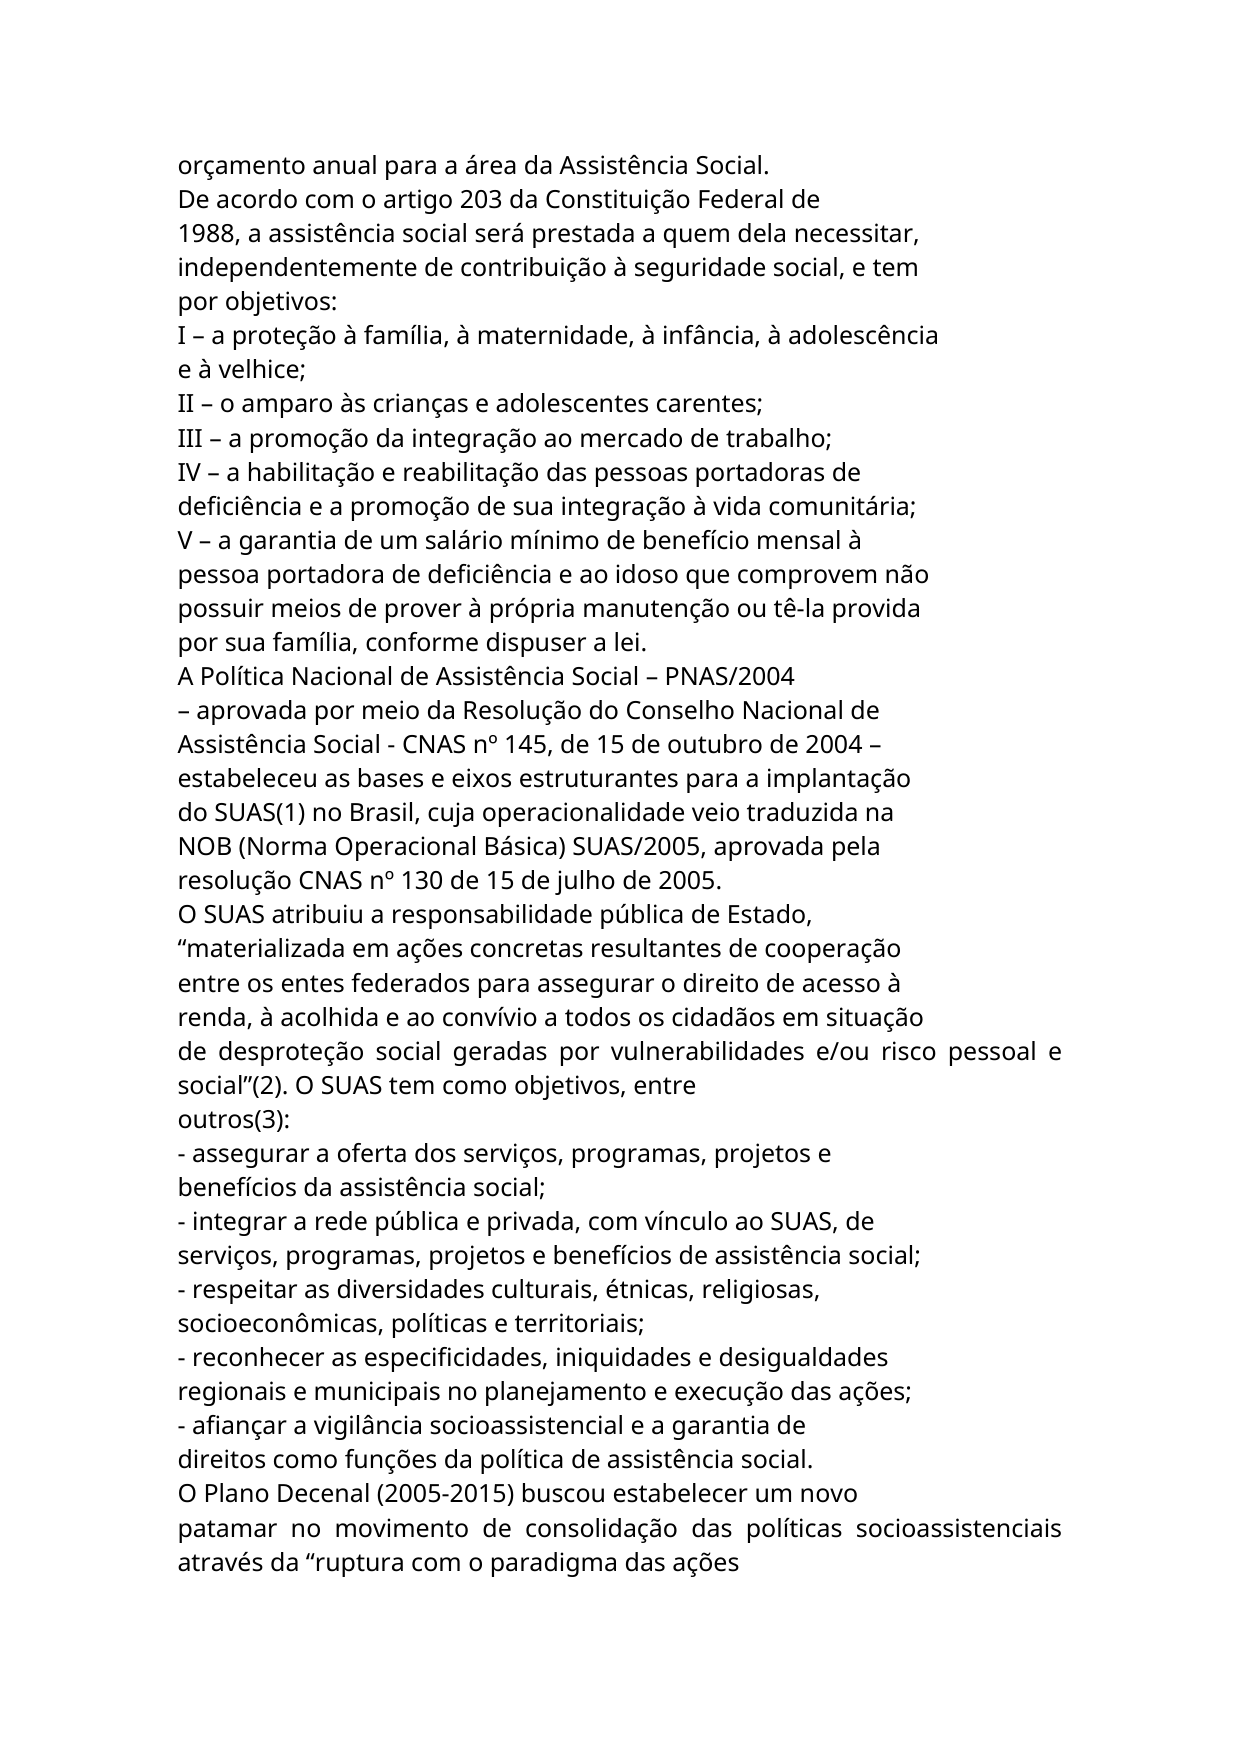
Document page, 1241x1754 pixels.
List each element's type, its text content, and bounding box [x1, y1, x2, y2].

text patamar no movimento de consolidação das políticas socioassistenciais através da “ruptura com o paradigma das ações [177, 1510, 1063, 1578]
text IV – a habilitação e reabilitação das pessoas portadoras de [177, 454, 1063, 488]
text direitos como funções da política de assistência social. [177, 1442, 1063, 1476]
text independentemente de contribuição à seguridade social, e tem [177, 250, 1063, 284]
text entre os entes federados para assegurar o direito de acesso à [177, 965, 1063, 999]
text II – o amparo às crianças e adolescentes carentes; [177, 386, 1063, 420]
text De acordo com o artigo 203 da Constituição Federal de [177, 182, 1063, 216]
text – aprovada por meio da Resolução do Conselho Nacional de [177, 693, 1063, 727]
text estabeleceu as bases e eixos estruturantes para a implantação [177, 761, 1063, 795]
text serviços, programas, projetos e benefícios de assistência social; [177, 1238, 1063, 1272]
text e à velhice; [177, 352, 1063, 386]
text O Plano Decenal (2005-2015) buscou estabelecer um novo [177, 1476, 1063, 1510]
text - reconhecer as especificidades, iniquidades e desigualdades [177, 1340, 1063, 1374]
text - afiançar a vigilância socioassistencial e a garantia de [177, 1408, 1063, 1442]
text do SUAS(1) no Brasil, cuja operacionalidade veio traduzida na [177, 795, 1063, 829]
text V – a garantia de um salário mínimo de benefício mensal à [177, 522, 1063, 556]
text - respeitar as diversidades culturais, étnicas, religiosas, [177, 1272, 1063, 1306]
text renda, à acolhida e ao convívio a todos os cidadãos em situação [177, 999, 1063, 1033]
text possuir meios de prover à própria manutenção ou tê-la provida [177, 591, 1063, 624]
text 1988, a assistência social será prestada a quem dela necessitar, [177, 216, 1063, 250]
text - integrar a rede pública e privada, com vínculo ao SUAS, de [177, 1204, 1063, 1238]
text deficiência e a promoção de sua integração à vida comunitária; [177, 488, 1063, 522]
text - assegurar a oferta dos serviços, programas, projetos e [177, 1136, 1063, 1169]
text regionais e municipais no planejamento e execução das ações; [177, 1374, 1063, 1408]
text pessoa portadora de deficiência e ao idoso que comprovem não [177, 556, 1063, 591]
text de desproteção social geradas por vulnerabilidades e/ou risco pessoal e social”(2). O SUAS tem como objetivos, entre [177, 1033, 1063, 1101]
text Assistência Social - CNAS nº 145, de 15 de outubro de 2004 – [177, 727, 1063, 761]
text O SUAS atribuiu a responsabilidade pública de Estado, [177, 897, 1063, 931]
text por sua família, conforme dispuser a lei. [177, 624, 1063, 659]
text por objetivos: [177, 284, 1063, 318]
text benefícios da assistência social; [177, 1169, 1063, 1204]
text socioeconômicas, políticas e territoriais; [177, 1306, 1063, 1340]
text NOB (Norma Operacional Básica) SUAS/2005, aprovada pela [177, 829, 1063, 863]
text A Política Nacional de Assistência Social – PNAS/2004 [177, 659, 1063, 693]
text I – a proteção à família, à maternidade, à infância, à adolescência [177, 318, 1063, 352]
text “materializada em ações concretas resultantes de cooperação [177, 931, 1063, 965]
text III – a promoção da integração ao mercado de trabalho; [177, 420, 1063, 454]
text outros(3): [177, 1101, 1063, 1136]
text resolução CNAS nº 130 de 15 de julho de 2005. [177, 863, 1063, 897]
text orçamento anual para a área da Assistência Social. [177, 148, 1063, 182]
